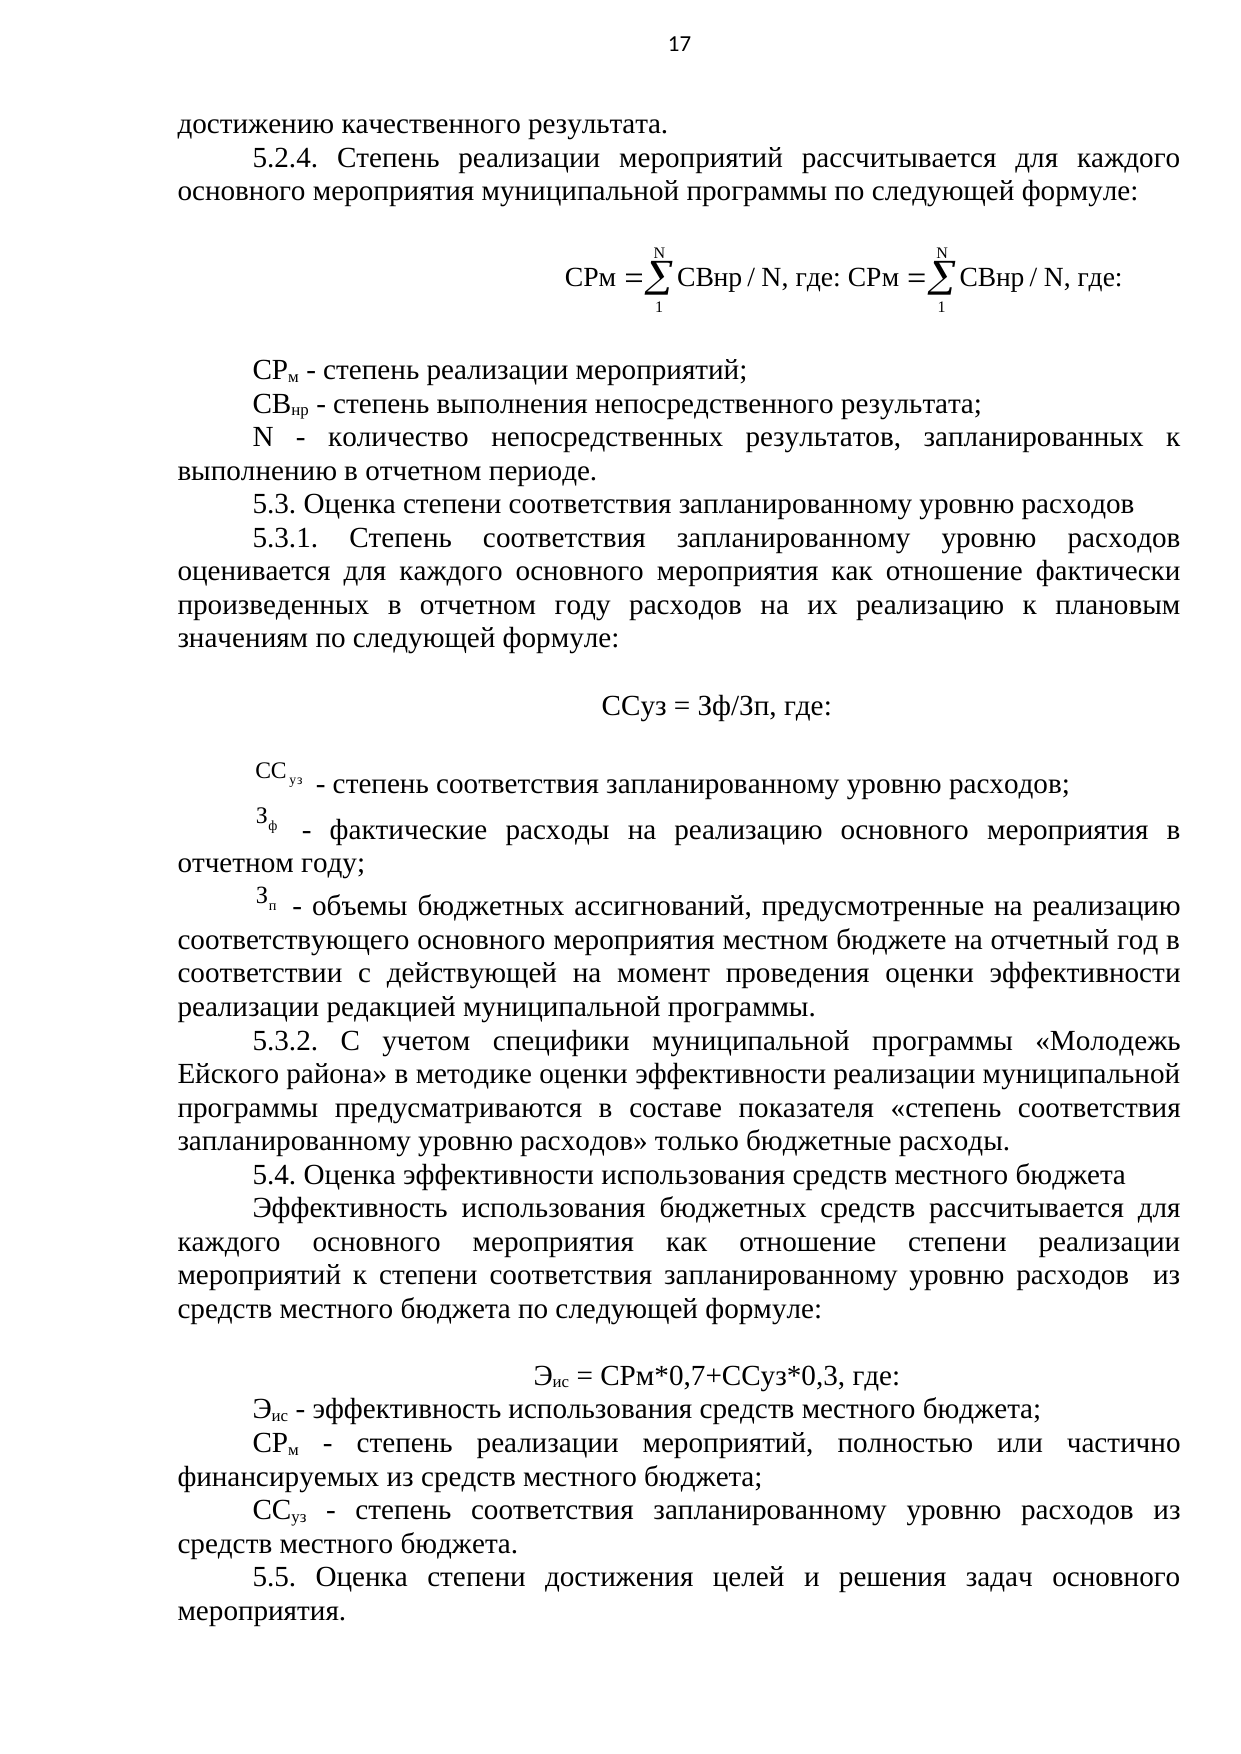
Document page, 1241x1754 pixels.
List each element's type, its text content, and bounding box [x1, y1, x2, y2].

text 5.5. Оценка степени достижения целей и решения задач основного мероприятия. [177, 1559, 1181, 1626]
text 5.4. Оценка эффективности использования средств местного бюджета [177, 1157, 1181, 1190]
text - степень соответствия запланированному уровню расходов; [177, 755, 1181, 800]
text СРм - степень реализации мероприятий; [177, 352, 1181, 386]
text 5.3.1. Степень соответствия запланированному уровню расходов оценивается для каждого основного мероприятия как отношение фактически произведенных в отчетном году расходов на их реализацию к плановым значениям по следующей формуле: [177, 520, 1181, 654]
text СВнр - степень выполнения непосредственного результата; [177, 386, 1181, 419]
text ССуз - степень соответствия запланированному уровню расходов из средств местного бюджета. [177, 1492, 1181, 1559]
text N - количество непосредственных результатов, запланированных к выполнению в отчетном периоде. [177, 419, 1181, 486]
text Эис - эффективность использования средств местного бюджета; [177, 1392, 1181, 1425]
text - фактические расходы на реализацию основного мероприятия в отчетном году; [177, 800, 1181, 879]
text 5.2.4. Степень реализации мероприятий рассчитывается для каждого основного мероприятия муниципальной программы по следующей формуле: [177, 140, 1181, 207]
text - объемы бюджетных ассигнований, предусмотренные на реализацию соответствующего основного мероприятия местном бюджете на отчетный год в соответствии с действующей на момент проведения оценки эффективности реализации редакцией муниципальной программы. [177, 879, 1181, 1023]
text ССуз = Зф/Зп, где: [177, 688, 1181, 721]
text СРм - степень реализации мероприятий, полностью или частично финансируемых из средств местного бюджета; [177, 1425, 1181, 1492]
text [177, 106, 1181, 140]
text 5.3. Оценка степени соответствия запланированному уровню расходов [177, 486, 1181, 520]
text Эис = СРм*0,7+ССуз*0,3, где: [177, 1358, 1181, 1392]
text Эффективность использования бюджетных средств рассчитывается для каждого основного мероприятия как отношение степени реализации мероприятий к степени соответствия запланированному уровню расходов из средств местного бюджета по следующей формуле: [177, 1190, 1181, 1324]
text 5.3.2. С учетом специфики муниципальной программы «Молодежь Ейского района» в методике оценки эффективности реализации муниципальной программы предусматриваются в составе показателя «степень соответствия запланированному уровню расходов» только бюджетные расходы. [177, 1023, 1181, 1157]
